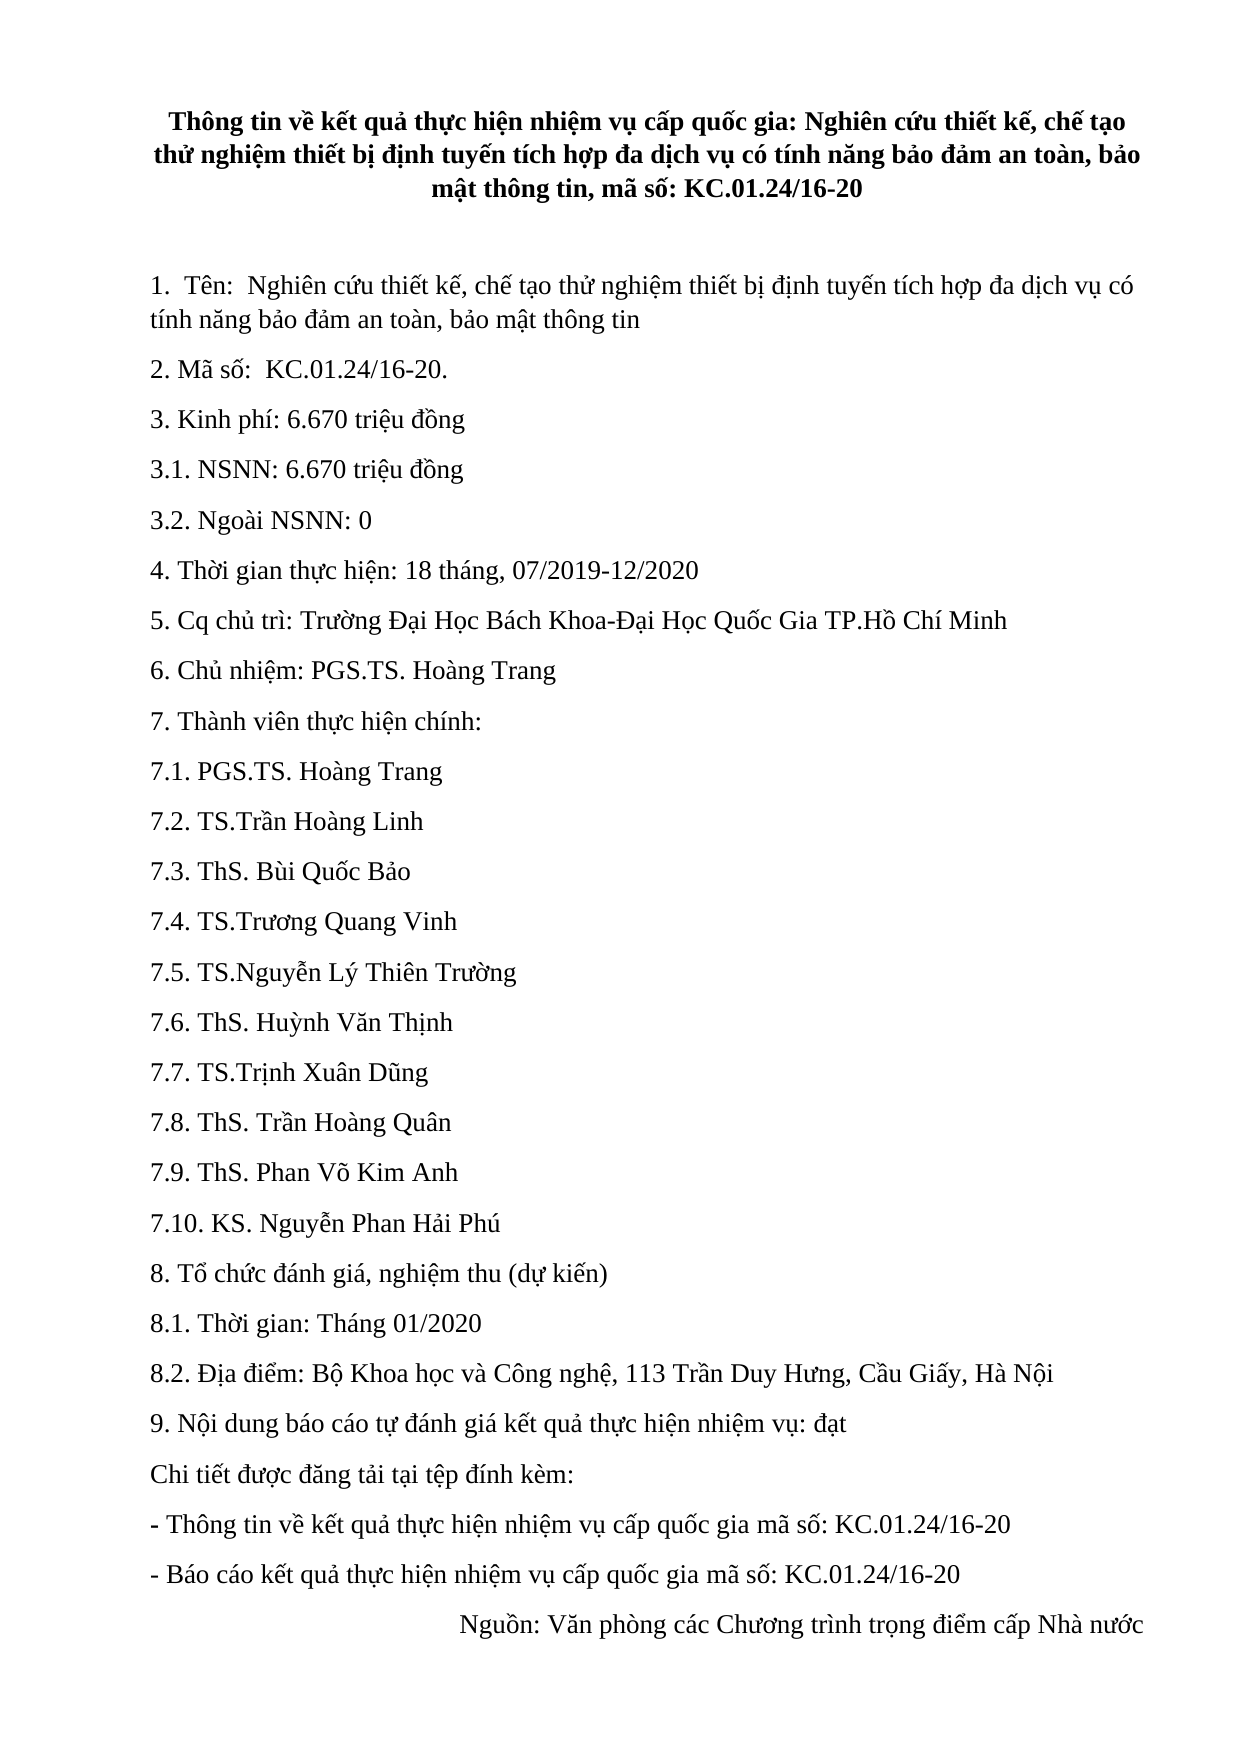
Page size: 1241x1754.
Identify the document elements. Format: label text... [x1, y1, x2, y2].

text 4. Thời gian thực hiện: 18 tháng, 07/2019-12/2020 [150, 554, 1144, 585]
text 7.3. ThS. Bùi Quốc Bảo [150, 855, 1144, 886]
text 7.9. ThS. Phan Võ Kim Anh [150, 1156, 1144, 1188]
text 8.1. Thời gian: Tháng 01/2020 [150, 1307, 1144, 1338]
text 5. Cq chủ trì: Trường Đại Học Bách Khoa-Đại Học Quốc Gia TP.Hồ Chí Minh [150, 604, 1144, 635]
text Nguồn: Văn phòng các Chương trình trọng điểm cấp Nhà nước [150, 1608, 1144, 1639]
text 7.1. PGS.TS. Hoàng Trang [150, 755, 1144, 786]
text 6. Chủ nhiệm: PGS.TS. Hoàng Trang [150, 654, 1144, 686]
text 7.6. ThS. Huỳnh Văn Thịnh [150, 1006, 1144, 1037]
text 7. Thành viên thực hiện chính: [150, 704, 1144, 736]
text 8. Tổ chức đánh giá, nghiệm thu (dự kiến) [150, 1257, 1144, 1288]
text 7.8. ThS. Trần Hoàng Quân [150, 1106, 1144, 1137]
text 9. Nội dung báo cáo tự đánh giá kết quả thực hiện nhiệm vụ: đạt [150, 1407, 1144, 1439]
text 7.4. TS.Trương Quang Vinh [150, 905, 1144, 937]
text 3.1. NSNN: 6.670 triệu đồng [150, 453, 1144, 485]
text 3. Kinh phí: 6.670 triệu đồng [150, 403, 1144, 434]
text 8.2. Địa điểm: Bộ Khoa học và Công nghệ, 113 Trần Duy Hưng, Cầu Giấy, Hà Nội [150, 1357, 1144, 1388]
text 2. Mã số: KC.01.24/16-20. [150, 353, 1144, 384]
text 7.10. KS. Nguyễn Phan Hải Phú [150, 1207, 1144, 1238]
text 7.7. TS.Trịnh Xuân Dũng [150, 1056, 1144, 1087]
text Thông tin về kết quả thực hiện nhiệm vụ cấp quốc gia: Nghiên cứu thiết kế, chế tạo thử nghiệm thiết bị định tuyến tích hợp đa dịch vụ có tính năng bảo đảm an toàn, bảo mật thông tin, mã số: KC.01.24/16-20 [150, 105, 1144, 203]
text 7.2. TS.Trần Hoàng Linh [150, 805, 1144, 836]
text 3.2. Ngoài NSNN: 0 [150, 504, 1144, 535]
text Chi tiết được đăng tải tại tệp đính kèm: [150, 1458, 1144, 1489]
text - Báo cáo kết quả thực hiện nhiệm vụ cấp quốc gia mã số: KC.01.24/16-20 [150, 1558, 1144, 1589]
text 1. Tên: Nghiên cứu thiết kế, chế tạo thử nghiệm thiết bị định tuyến tích hợp đa dịch vụ có tính năng bảo đảm an toàn, bảo mật thông tin [150, 269, 1144, 334]
text - Thông tin về kết quả thực hiện nhiệm vụ cấp quốc gia mã số: KC.01.24/16-20 [150, 1508, 1144, 1539]
text 7.5. TS.Nguyễn Lý Thiên Trường [150, 956, 1144, 987]
